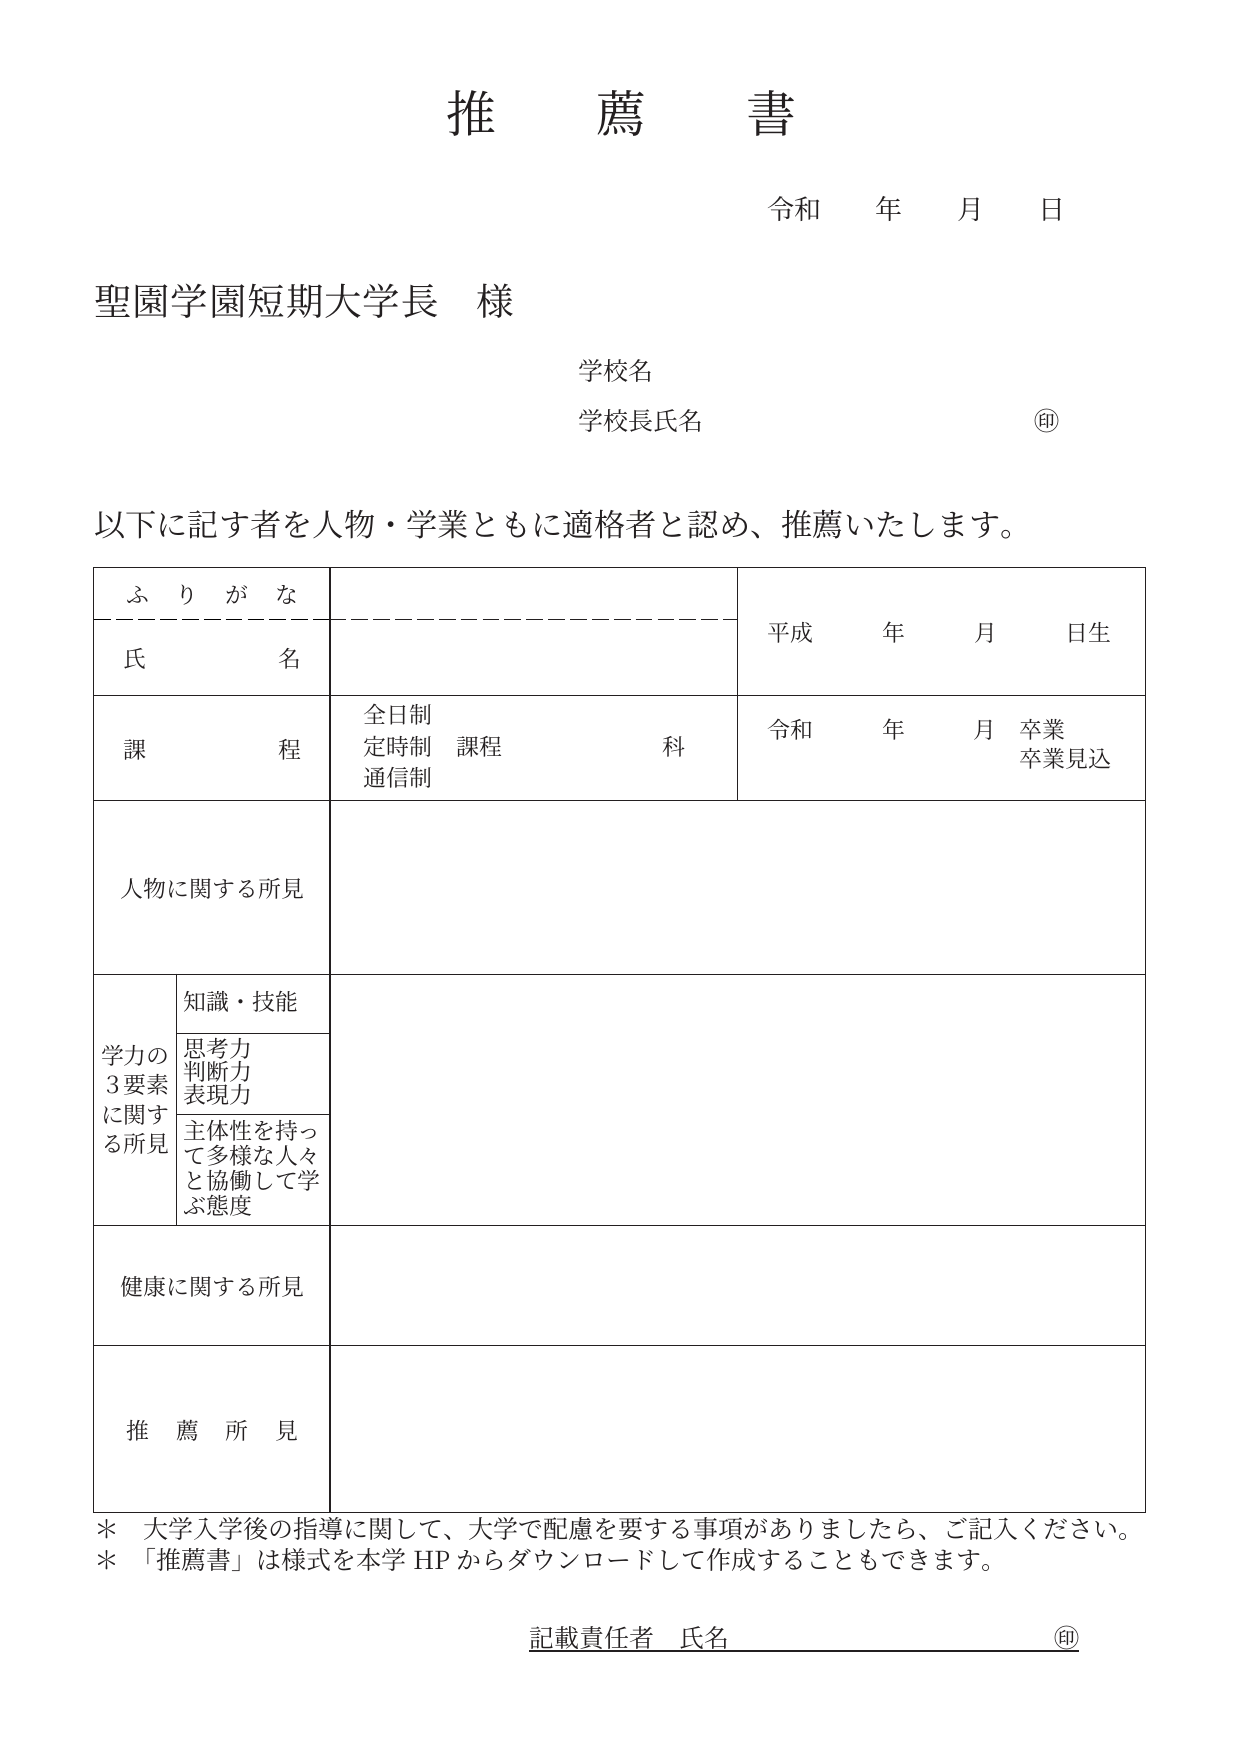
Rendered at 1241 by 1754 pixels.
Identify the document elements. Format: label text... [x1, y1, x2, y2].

text 聖園学園短期大学長 様 [94, 272, 1159, 326]
table_cell 氏名 [94, 619, 329, 695]
table_cell [331, 619, 737, 695]
table_cell 課程 [94, 696, 329, 800]
table_cell 令和 年 月 卒業 卒業見込 [738, 696, 1145, 800]
table_header ふりがな [94, 568, 329, 619]
table_header 平成 年 月 日生 [738, 568, 1145, 695]
table_cell 知識・技能 [177, 975, 329, 1032]
table_cell 推薦所見 [94, 1346, 329, 1512]
table_cell 全日制 定時制 課程 科 通信制 [331, 696, 737, 800]
text 令和 年 月 日 [767, 188, 1159, 227]
table_cell [331, 801, 1145, 973]
table_cell 健康に関する所見 [94, 1226, 329, 1345]
text 学校長氏名 ㊞ [578, 402, 1159, 438]
text 以下に記す者を人物・学業ともに適格者と認め、推薦いたします。 [94, 500, 1159, 545]
table_cell 思考力 判断力 表現力 [177, 1034, 329, 1114]
text ＊ 「推薦書」は様式を本学 HP からダウンロードして作成することもできます。 [94, 1544, 1159, 1576]
table_cell 主体性を持っ て多様な人々 と協働して学 ぶ態度 [177, 1115, 329, 1225]
table_cell [331, 975, 1145, 1225]
table_cell 人物に関する所見 [94, 801, 329, 973]
table_header [331, 568, 737, 619]
text ＊ 大学入学後の指導に関して、大学で配慮を要する事項がありましたら、ご記入ください。 [94, 1513, 1159, 1544]
text 推 薦 書 [83, 75, 1159, 147]
text 学校名 [578, 351, 1159, 387]
text 記載責任者 氏名 ㊞ [529, 1619, 1159, 1655]
table_cell [331, 1226, 1145, 1345]
table_cell 学力の ３要素 に関す る所見 [94, 975, 176, 1225]
table_cell [331, 1346, 1145, 1512]
